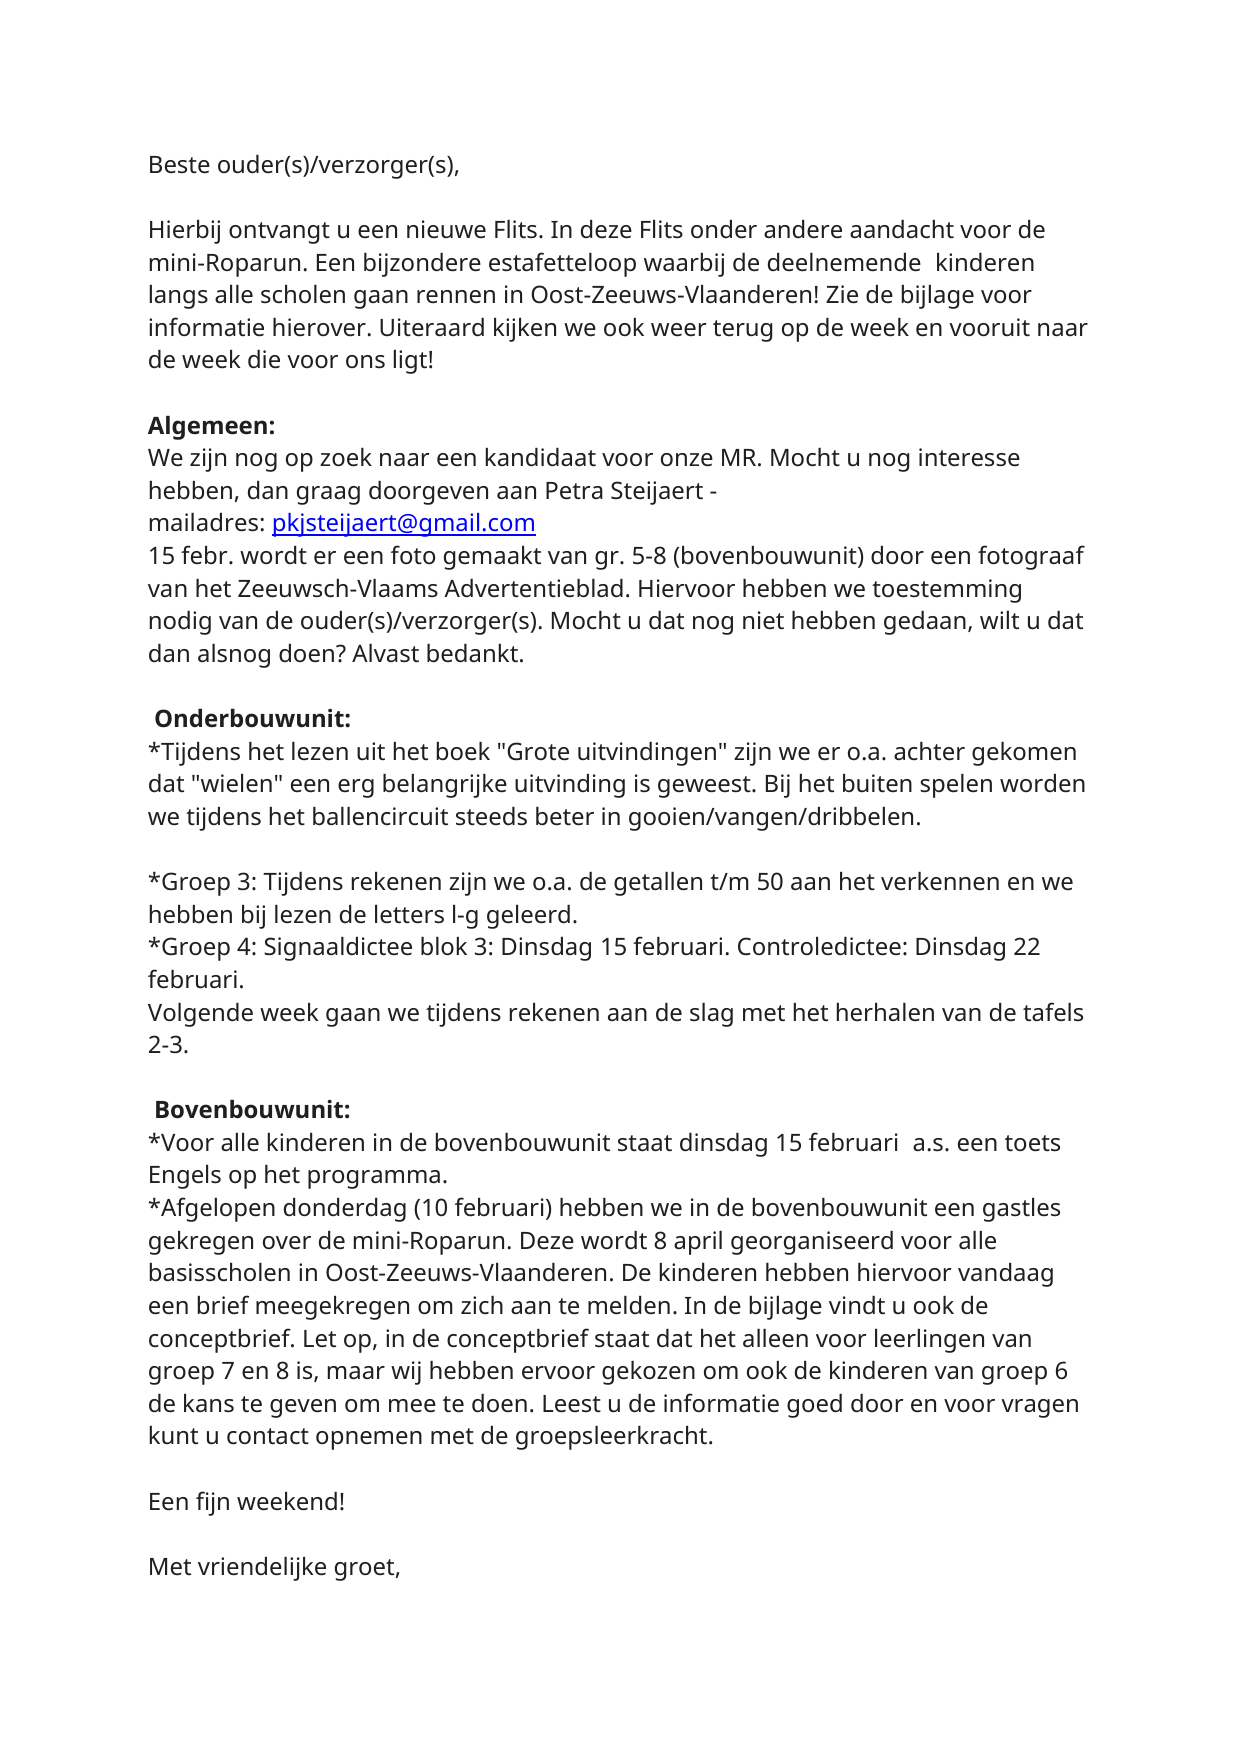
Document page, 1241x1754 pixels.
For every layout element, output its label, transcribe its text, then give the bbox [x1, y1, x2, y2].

text Met vriendelijke groet, [148, 1549, 1093, 1582]
text Een fijn weekend! [148, 1484, 1093, 1517]
text *Voor alle kinderen in de bovenbouwunit staat dinsdag 15 februari a.s. een toets Engels op het programma. [148, 1126, 1093, 1191]
text Beste ouder(s)/verzorger(s), [148, 148, 1093, 180]
text Volgende week gaan we tijdens rekenen aan de slag met het herhalen van de tafels 2-3. [148, 995, 1093, 1061]
text *Afgelopen donderdag (10 februari) hebben we in de bovenbouwunit een gastles gekregen over de mini-Roparun. Deze wordt 8 april georganiseerd voor alle basisscholen in Oost-Zeeuws-Vlaanderen. De kinderen hebben hiervoor vandaag een brief meegekregen om zich aan te melden. In de bijlage vindt u ook de conceptbrief. Let op, in de conceptbrief staat dat het alleen voor leerlingen van groep 7 en 8 is, maar wij hebben ervoor gekozen om ook de kinderen van groep 6 de kans te geven om mee te doen. Leest u de informatie goed door en voor vragen kunt u contact opnemen met de groepsleerkracht. [148, 1191, 1093, 1452]
text *Tijdens het lezen uit het boek "Grote uitvindingen" zijn we er o.a. achter gekomen dat "wielen" een erg belangrijke uitvinding is geweest. Bij het buiten spelen worden we tijdens het ballencircuit steeds beter in gooien/vangen/dribbelen. [148, 734, 1093, 832]
text Algemeen: [148, 408, 1093, 441]
text We zijn nog op zoek naar een kandidaat voor onze MR. Mocht u nog interesse hebben, dan graag doorgeven aan Petra Steijaert - mailadres: pkjsteijaert@gmail.com [148, 441, 1093, 539]
text Bovenbouwunit: [148, 1093, 1093, 1126]
text 15 febr. wordt er een foto gemaakt van gr. 5-8 (bovenbouwunit) door een fotograaf van het Zeeuwsch-Vlaams Advertentieblad. Hiervoor hebben we toestemming nodig van de ouder(s)/verzorger(s). Mocht u dat nog niet hebben gedaan, wilt u dat dan alsnog doen? Alvast bedankt. [148, 539, 1093, 669]
text Hierbij ontvangt u een nieuwe Flits. In deze Flits onder andere aandacht voor de mini-Roparun. Een bijzondere estafetteloop waarbij de deelnemende kinderen langs alle scholen gaan rennen in Oost-Zeeuws-Vlaanderen! Zie de bijlage voor informatie hierover. Uiteraard kijken we ook weer terug op de week en vooruit naar de week die voor ons ligt! [148, 213, 1093, 376]
text *Groep 4: Signaaldictee blok 3: Dinsdag 15 februari. Controledictee: Dinsdag 22 februari. [148, 930, 1093, 995]
text *Groep 3: Tijdens rekenen zijn we o.a. de getallen t/m 50 aan het verkennen en we hebben bij lezen de letters l-g geleerd. [148, 865, 1093, 930]
text Onderbouwunit: [148, 702, 1093, 734]
